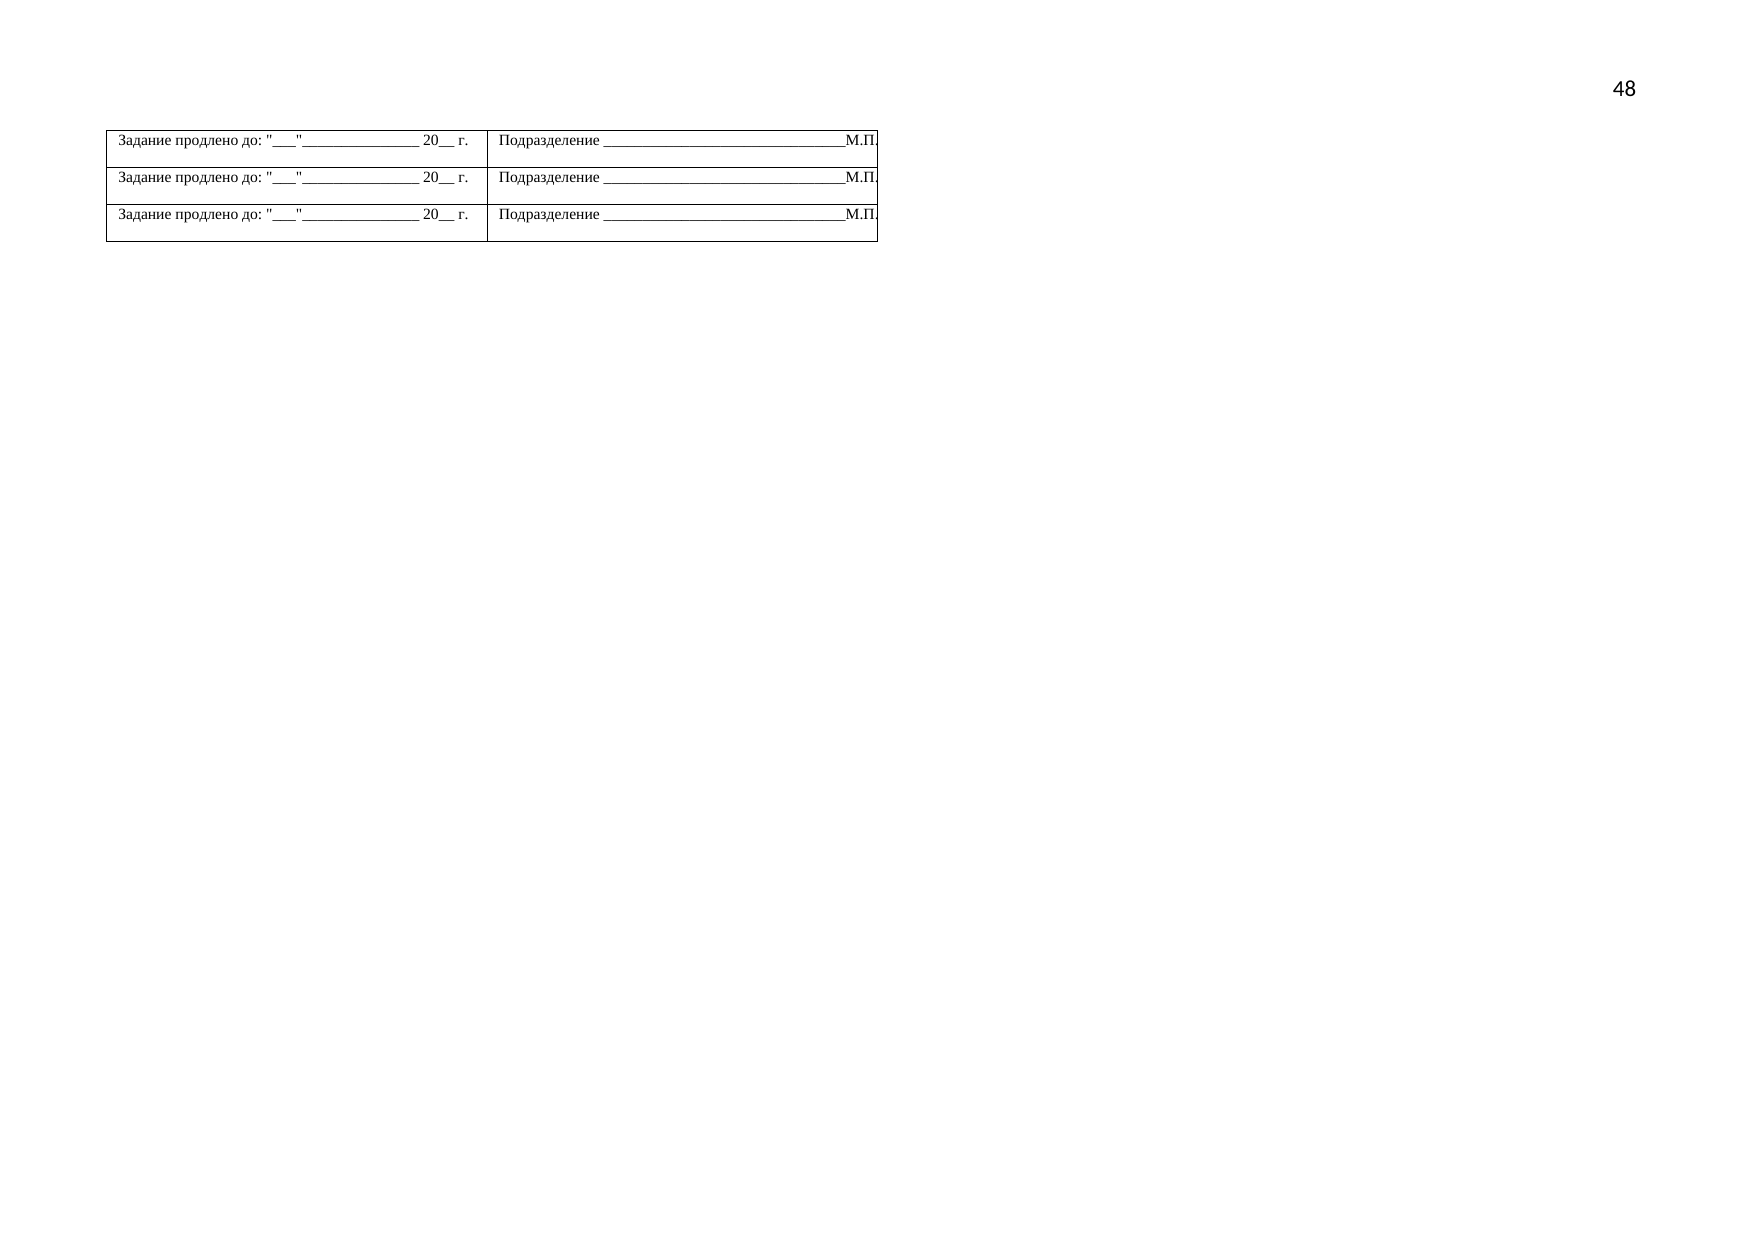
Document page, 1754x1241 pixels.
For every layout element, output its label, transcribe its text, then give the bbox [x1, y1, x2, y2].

table_cell Подразделение _______________________________М.П. [488, 205, 877, 241]
table_header Подразделение _______________________________М.П. [488, 131, 877, 167]
table_cell Задание продлено до: "___"_______________ 20__ г. [107, 205, 487, 241]
table_cell Задание продлено до: "___"_______________ 20__ г. [107, 168, 487, 204]
table_header Задание продлено до: "___"_______________ 20__ г. [107, 131, 487, 167]
table_cell Подразделение _______________________________М.П. [488, 168, 877, 204]
